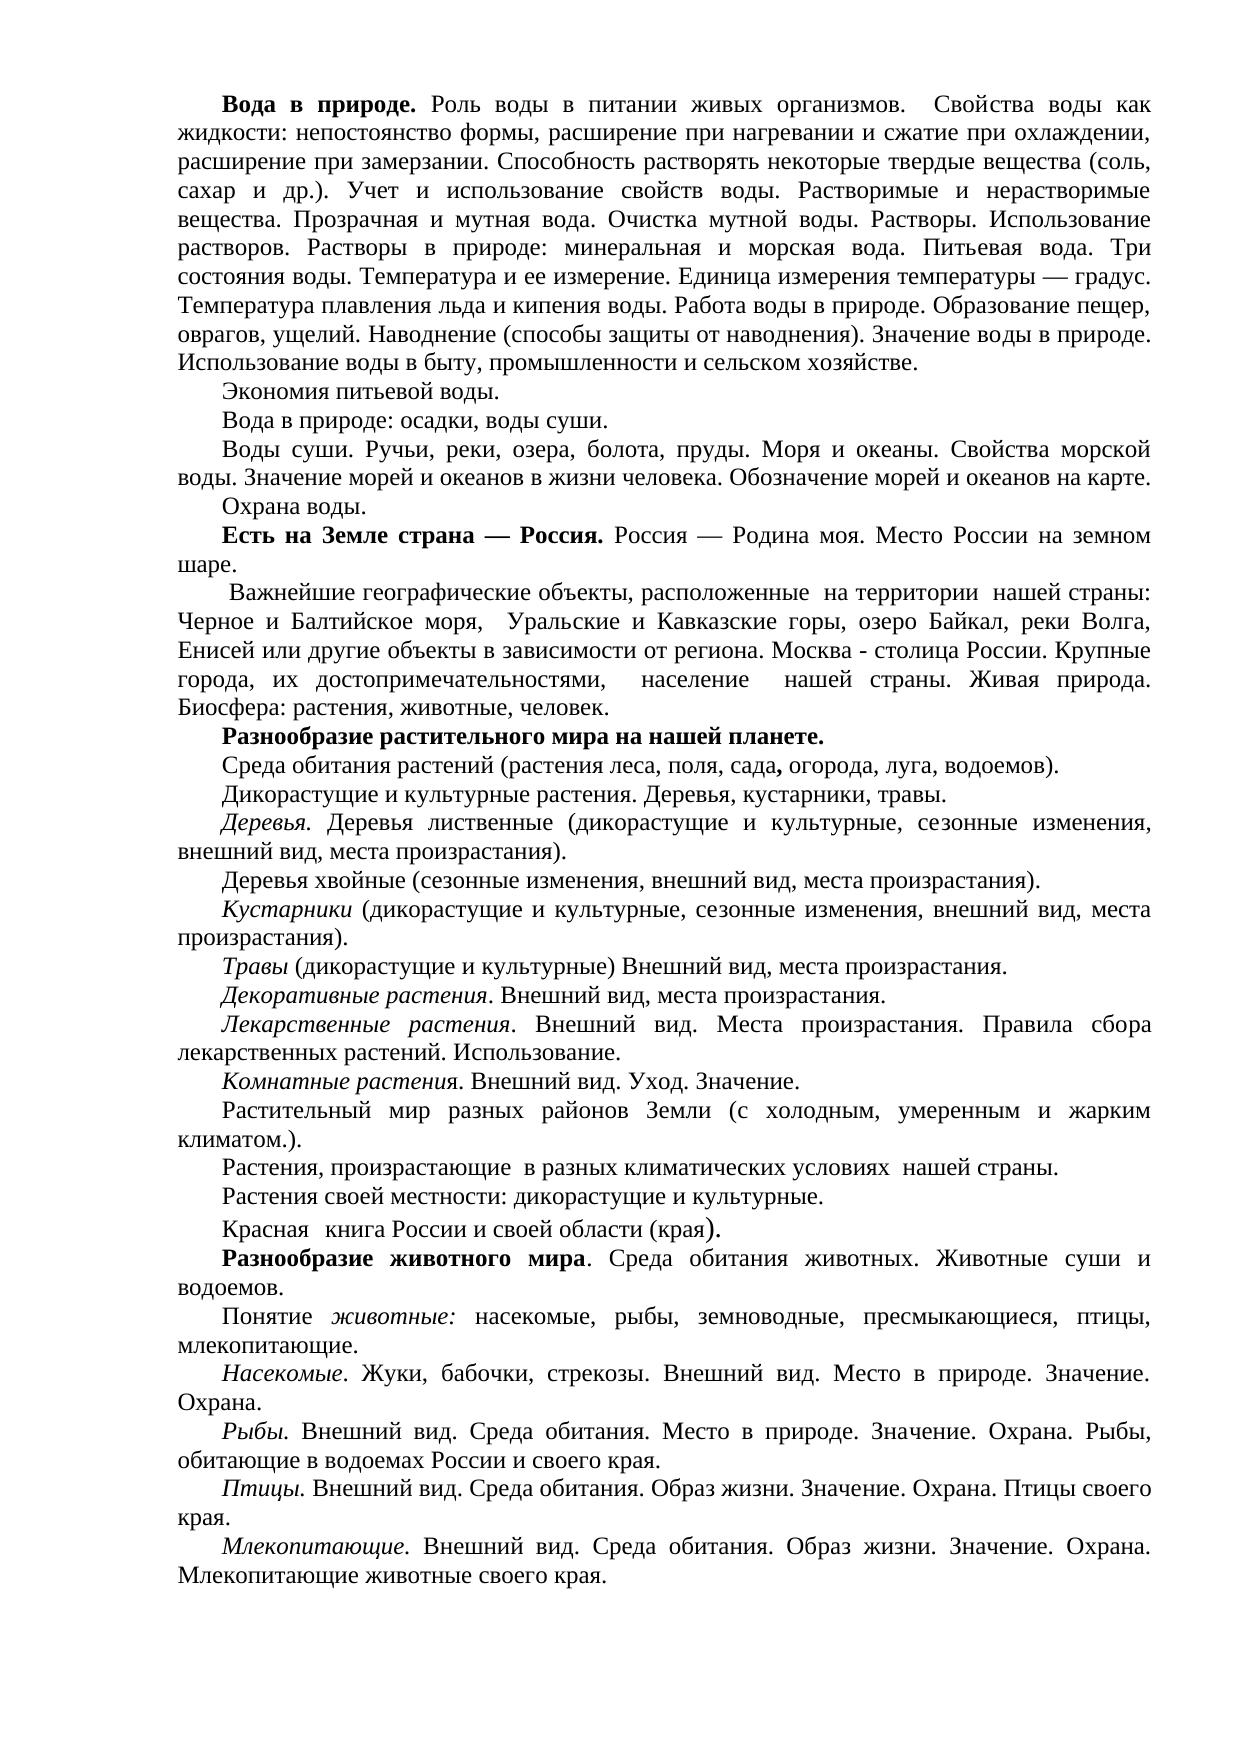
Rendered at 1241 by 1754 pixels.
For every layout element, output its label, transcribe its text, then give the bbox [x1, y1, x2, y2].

text Птицы. Внешний вид. Среда обитания. Образ жизни. Значение. Охрана. Птицы своего края. [177, 1473, 1152, 1531]
text Вода в природе. Роль воды в питании живых организмов. Свойства воды как жидкости: непостоянство формы, расширение при нагревании и сжатие при охлаждении, расширение при замерзании. Способность растворять некоторые твердые вещества (соль, сахар и др.). Учет и использование свойств воды. Растворимые и нерастворимые вещества. Прозрачная и мутная вода. Очистка мутной воды. Растворы. Использование растворов. Растворы в природе: минеральная и морская вода. Питьевая вода. Три состояния воды. Температура и ее измерение. Единица измерения температуры — градус. Температура плавления льда и кипения воды. Работа воды в природе. Образование пещер, оврагов, ущелий. Наводнение (способы защиты от наводнения). Значение воды в природе. Использование воды в быту, промышленности и сельском хозяйстве. [177, 89, 1152, 376]
text Комнатные растения. Внешний вид. Уход. Значение. [177, 1066, 1152, 1095]
text Растения, произрастающие в разных климатических условиях нашей страны. [177, 1152, 1152, 1181]
text Деревья хвойные (сезонные изменения, внешний вид, места произрастания). [177, 865, 1152, 894]
text Млекопитающие. Внешний вид. Среда обитания. Образ жизни. Значение. Охрана. Млекопитающие животные своего края. [177, 1531, 1152, 1588]
text Лекарственные растения. Внешний вид. Места произрастания. Правила сбора лекарственных растений. Использование. [177, 1009, 1152, 1066]
text Декоративные растения. Внешний вид, места произрастания. [177, 980, 1152, 1009]
text Среда обитания растений (растения леса, поля, сада, огорода, луга, водоемов). [177, 750, 1152, 779]
text Охрана воды. [177, 491, 1152, 520]
text Растительный мир разных районов Земли (с холодным, умеренным и жарким климатом.). [177, 1095, 1152, 1152]
text Понятие животные: насекомые, рыбы, земноводные, пресмыкающиеся, птицы, млекопитающие. [177, 1301, 1152, 1358]
text Воды суши. Ручьи, реки, озера, болота, пруды. Моря и океаны. Свойства морской воды. Значение морей и океанов в жизни человека. Обозначение морей и океанов на карте. [177, 434, 1152, 491]
text Дикорастущие и культурные растения. Деревья, кустарники, травы. [177, 779, 1152, 807]
text Деревья. Деревья лиственные (дикорастущие и культурные, сезонные изменения, внешний вид, места произрастания). [177, 807, 1152, 865]
text Кустарники (дикорастущие и культурные, сезонные изменения, внешний вид, места произрастания). [177, 894, 1152, 951]
text Красная книга России и своей области (края). [177, 1210, 1152, 1243]
text Разнообразие животного мира. Среда обитания животных. Животные суши и водоемов. [177, 1243, 1152, 1301]
text Есть на Земле страна — Россия. Россия ― Родина моя. Место России на земном шаре. [177, 520, 1152, 577]
text Растения своей местности: дикорастущие и культурные. [177, 1181, 1152, 1210]
text Экономия питьевой воды. [177, 376, 1152, 405]
text Рыбы. Внешний вид. Среда обитания. Место в природе. Значение. Охрана. Рыбы, обитающие в водоемах России и своего края. [177, 1416, 1152, 1473]
text Разнообразие растительного мира на нашей планете. [177, 721, 1152, 750]
text Насекомые. Жуки, бабочки, стрекозы. Внешний вид. Место в природе. Значение. Охрана. [177, 1358, 1152, 1416]
text Важнейшие географические объекты, расположенные на территории нашей страны: Черное и Балтийское моря, Уральские и Кавказские горы, озеро Байкал, реки Волга, Енисей или другие объекты в зависимости от региона. Москва - столица России. Крупные города, их достопримечательностями, население нашей страны. Живая природа. Биосфера: растения, животные, человек. [177, 577, 1152, 721]
text Травы (дикорастущие и культурные) Внешний вид, места произрастания. [177, 951, 1152, 980]
text Вода в природе: осадки, воды суши. [177, 405, 1152, 434]
